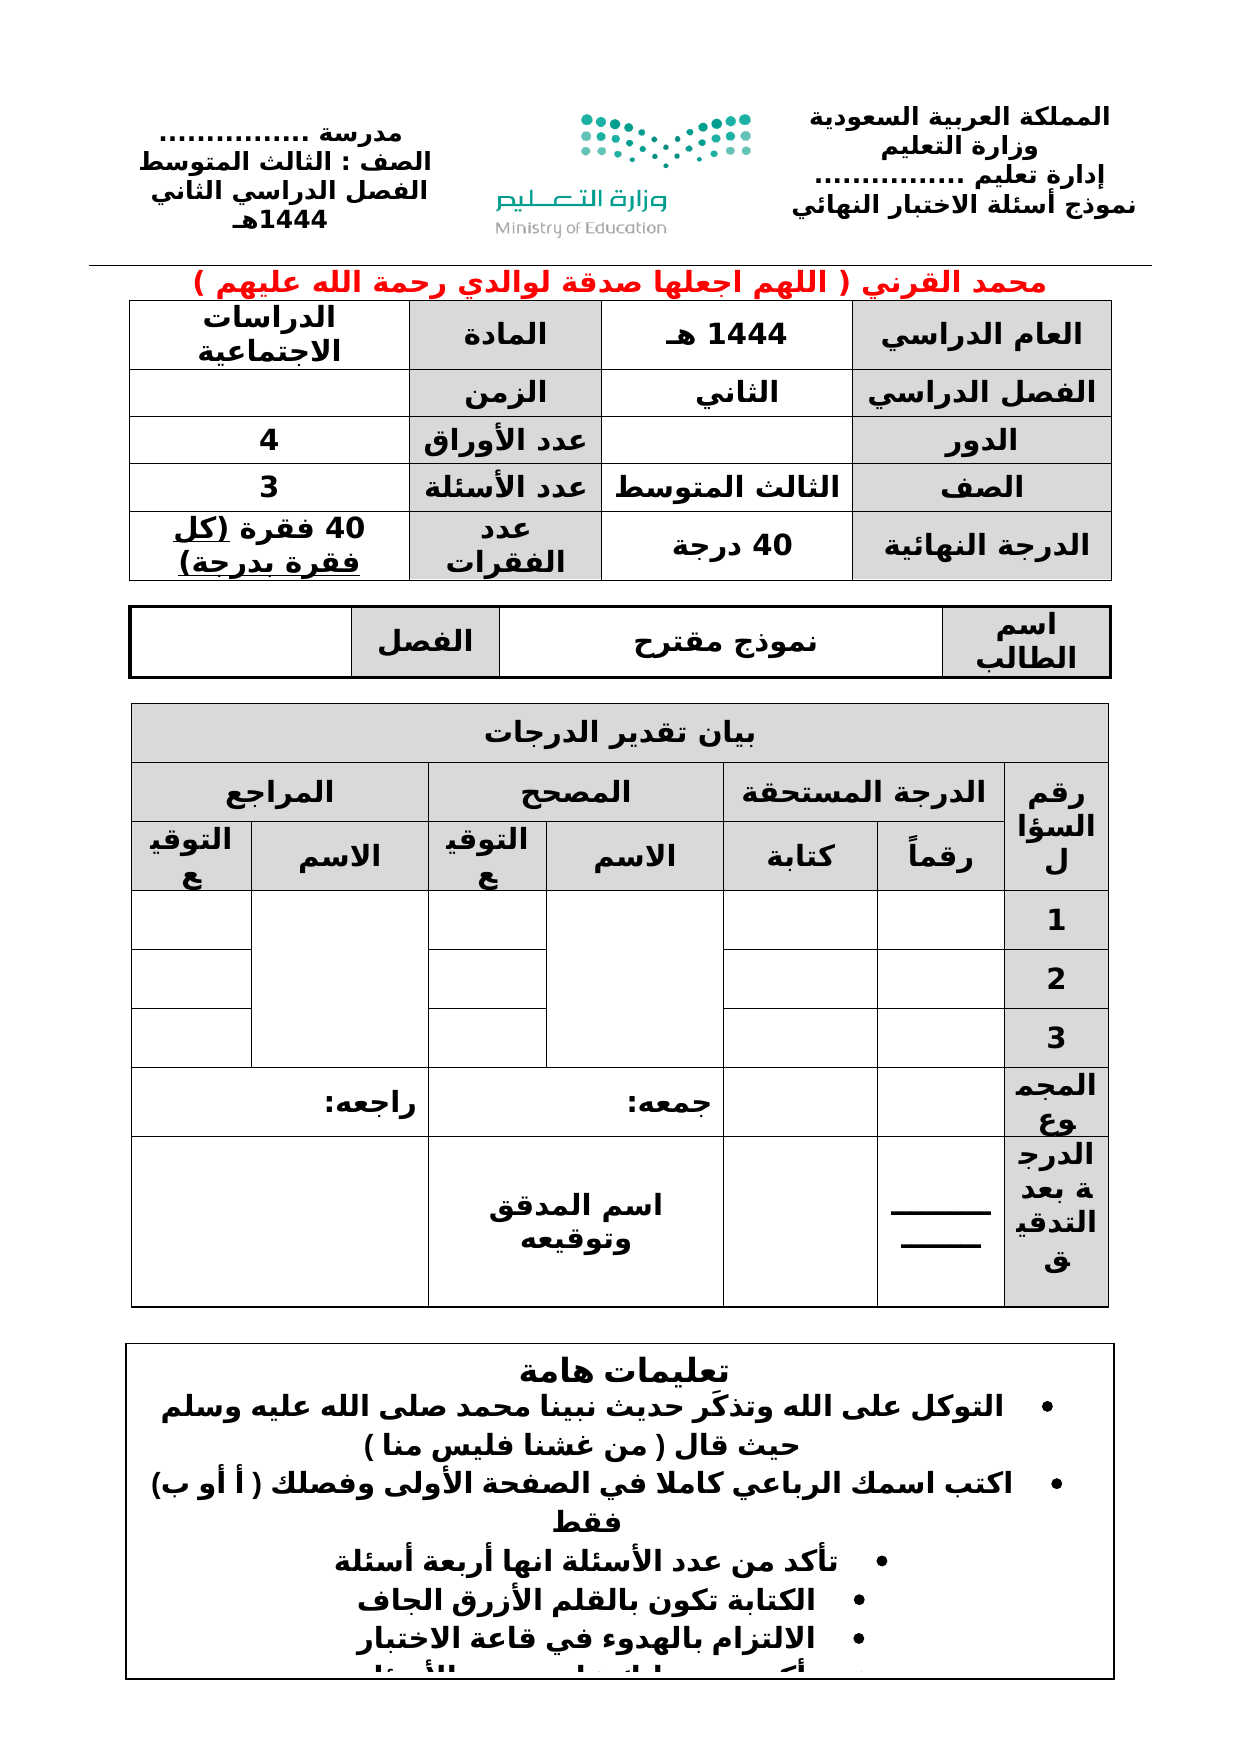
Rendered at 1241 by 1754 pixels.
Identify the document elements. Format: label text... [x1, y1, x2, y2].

table_cell [252, 891, 428, 1067]
table_cell [878, 1009, 1004, 1067]
picture [485, 108, 755, 245]
table_header 1444 هـ [602, 301, 852, 369]
table_cell عدد الفقرات [410, 512, 601, 579]
text محمد القرني ( اللهم اجعلها صدقة لوالدي رحمة الله عليهم ) [59, 266, 1181, 300]
table_cell [132, 1137, 428, 1306]
table_cell الدرجة بعد التدقيق [1005, 1137, 1108, 1306]
table_cell [429, 891, 546, 949]
table_cell [602, 417, 852, 463]
table_cell 3 [1005, 1009, 1108, 1067]
table_cell [132, 891, 251, 949]
table_cell [878, 950, 1004, 1008]
table_cell الدرجة النهائية [853, 512, 1111, 579]
table_cell الدرجة المستحقة [724, 763, 1004, 821]
table_cell [132, 1009, 251, 1067]
table_cell اسم المدقق وتوقيعه [429, 1137, 723, 1306]
table_cell الثاني [602, 370, 852, 416]
table_cell 2 [1005, 950, 1108, 1008]
table_cell رقماً [878, 822, 1004, 890]
table_cell الاسم [252, 822, 428, 890]
table_cell المجموع [1005, 1068, 1108, 1136]
table_cell [724, 891, 877, 949]
table_cell الصف [853, 464, 1111, 511]
table_header [132, 608, 351, 676]
table_header المادة [410, 301, 601, 369]
table_cell [878, 891, 1004, 949]
table_cell الزمن [410, 370, 601, 416]
table_header مدرسة ................ الصف : الثالث المتوسط الفصل الدراسي الثاني 1444هـ [89, 88, 473, 265]
table_header الفصل [352, 608, 499, 676]
table_cell التوقيع [132, 822, 251, 890]
table_header اسم الطالب [943, 608, 1109, 676]
table_cell الفصل الدراسي [853, 370, 1111, 416]
table_cell 40 درجة [602, 512, 852, 579]
table_cell [724, 1137, 877, 1306]
table_cell [429, 1009, 546, 1067]
table_cell الثالث المتوسط [602, 464, 852, 511]
table_cell [130, 370, 409, 416]
table_cell [547, 891, 723, 1067]
table_cell كتابة [724, 822, 877, 890]
table_cell جمعه: [429, 1068, 723, 1136]
table_cell عدد الأسئلة [410, 464, 601, 511]
table_cell 1 [1005, 891, 1108, 949]
table_header المملكة العربية السعودية وزارة التعليم إدارة تعليم ................ نموذج أسئلة الاختبار النهائي [768, 88, 1152, 265]
table_cell راجعه: [132, 1068, 428, 1136]
table_header العام الدراسي [853, 301, 1111, 369]
table_header الدراسات الاجتماعية [130, 301, 409, 369]
table_cell [878, 1068, 1004, 1136]
table_cell [724, 1009, 877, 1067]
table_cell الدور [853, 417, 1111, 463]
table_cell [132, 950, 251, 1008]
table_cell 4 [130, 417, 409, 463]
table_cell 3 [130, 464, 409, 511]
table_cell [724, 1068, 877, 1136]
table_cell رقم السؤال [1005, 763, 1108, 890]
table_cell ــــــــــــــــــ [878, 1137, 1004, 1306]
table_header بيان تقدير الدرجات [132, 704, 1108, 762]
table_cell عدد الأوراق [410, 417, 601, 463]
table_cell المراجع [132, 763, 428, 821]
table_cell 40 فقرة (كل فقرة بدرجة) [130, 512, 409, 579]
table_cell [429, 950, 546, 1008]
table_cell [724, 950, 877, 1008]
table_cell المصحح [429, 763, 723, 821]
table_cell التوقيع [429, 822, 546, 890]
table_cell الاسم [547, 822, 723, 890]
table_header نموذج مقترح [500, 608, 942, 676]
table_header [473, 88, 768, 265]
